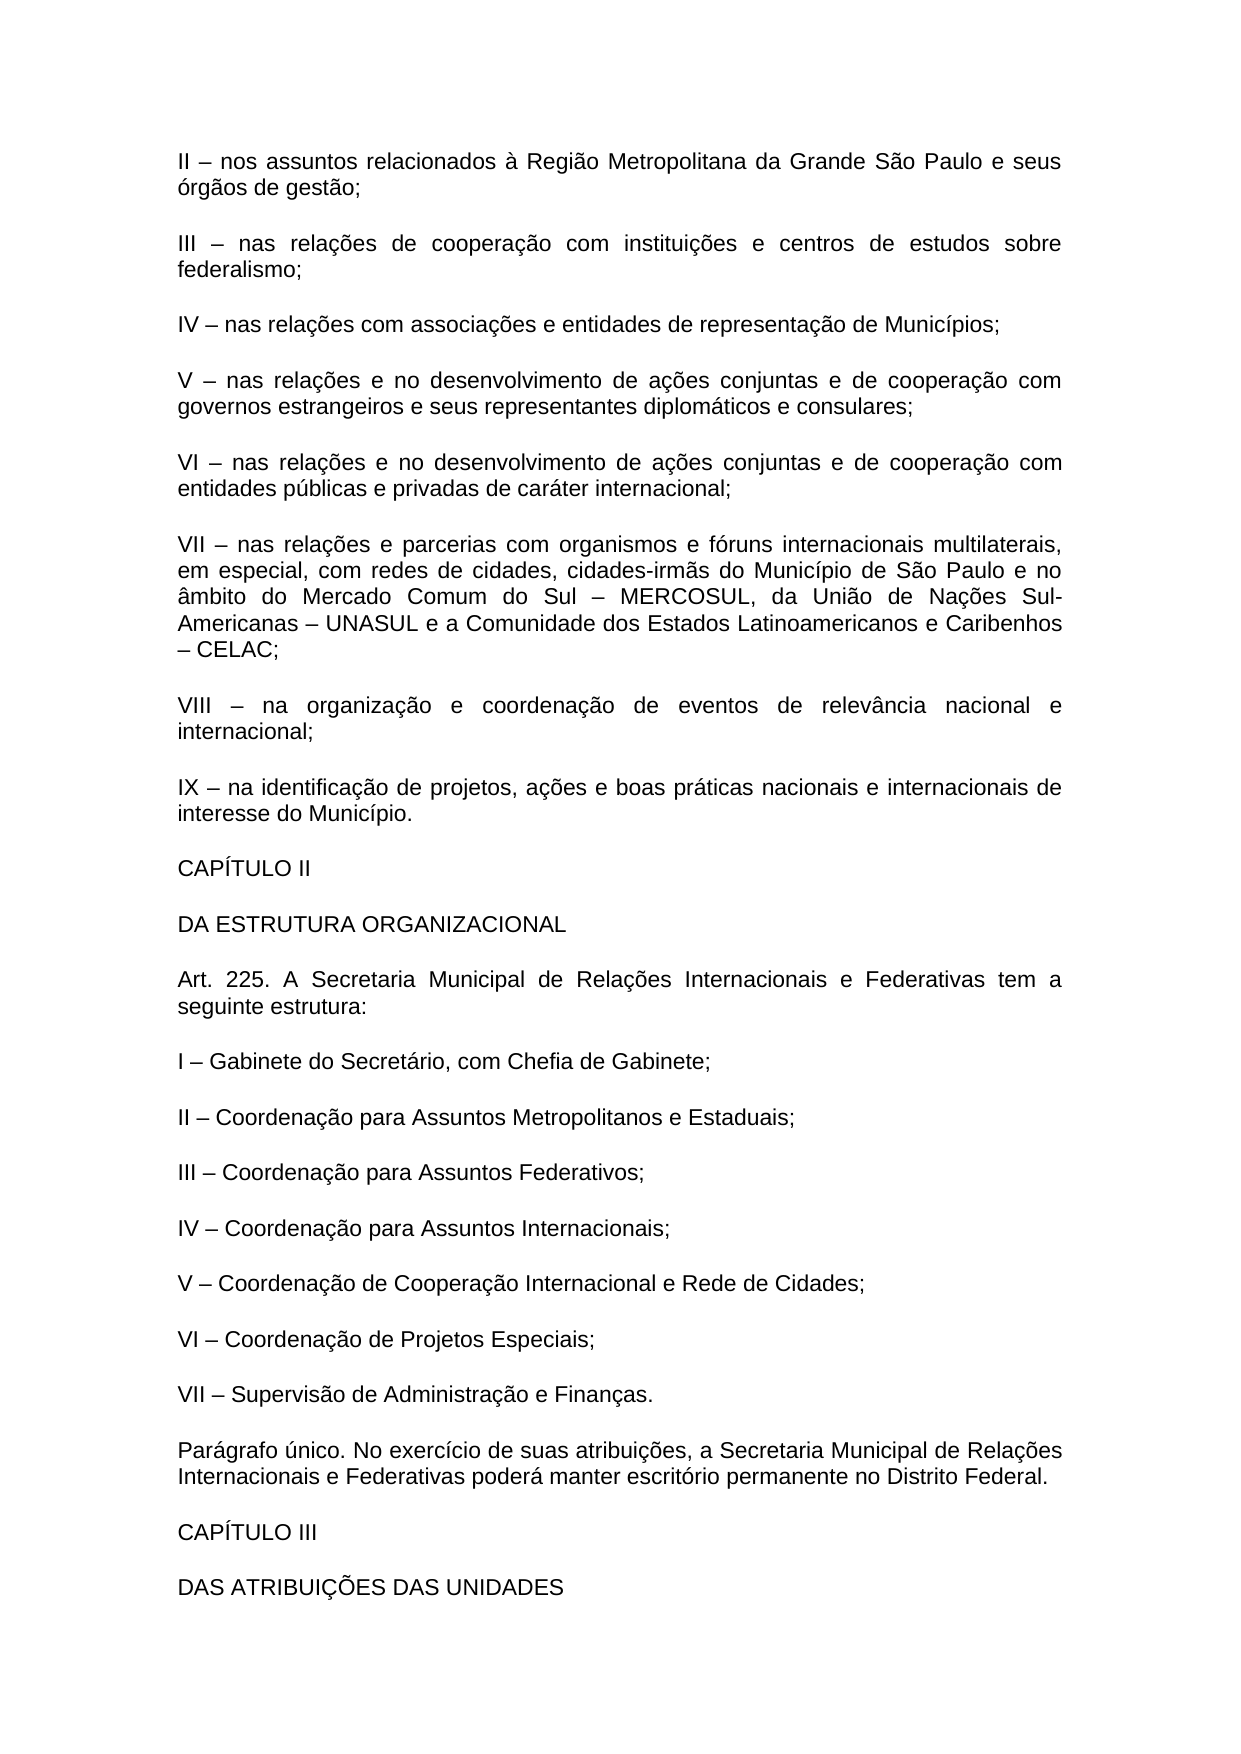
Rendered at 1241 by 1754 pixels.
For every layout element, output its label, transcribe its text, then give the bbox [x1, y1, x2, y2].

text Art. 225. A Secretaria Municipal de Relações Internacionais e Federativas tem a seguinte estrutura: [177, 966, 1063, 1019]
text VII – nas relações e parcerias com organismos e fóruns internacionais multilaterais, em especial, com redes de cidades, cidades-irmãs do Município de São Paulo e no âmbito do Mercado Comum do Sul – MERCOSUL, da União de Nações Sul-Americanas – UNASUL e a Comunidade dos Estados Latinoamericanos e Caribenhos – CELAC; [177, 531, 1063, 662]
text IX – na identificação de projetos, ações e boas práticas nacionais e internacionais de interesse do Município. [177, 773, 1063, 826]
text VIII – na organização e coordenação de eventos de relevância nacional e internacional; [177, 692, 1063, 744]
text V – nas relações e no desenvolvimento de ações conjuntas e de cooperação com governos estrangeiros e seus representantes diplomáticos e consulares; [177, 367, 1063, 419]
text III – Coordenação para Assuntos Federativos; [177, 1159, 1063, 1186]
text I – Gabinete do Secretário, com Chefia de Gabinete; [177, 1048, 1063, 1074]
text II – Coordenação para Assuntos Metropolitanos e Estaduais; [177, 1104, 1063, 1130]
text DA ESTRUTURA ORGANIZACIONAL [177, 911, 1063, 937]
text III – nas relações de cooperação com instituições e centros de estudos sobre federalismo; [177, 229, 1063, 282]
text CAPÍTULO III [177, 1519, 1063, 1545]
text VII – Supervisão de Administração e Finanças. [177, 1381, 1063, 1408]
text VI – nas relações e no desenvolvimento de ações conjuntas e de cooperação com entidades públicas e privadas de caráter internacional; [177, 449, 1063, 501]
text V – Coordenação de Cooperação Internacional e Rede de Cidades; [177, 1270, 1063, 1297]
text II – nos assuntos relacionados à Região Metropolitana da Grande São Paulo e seus órgãos de gestão; [177, 148, 1063, 200]
text DAS ATRIBUIÇÕES DAS UNIDADES [177, 1574, 1063, 1601]
text IV – nas relações com associações e entidades de representação de Municípios; [177, 311, 1063, 338]
text Parágrafo único. No exercício de suas atribuições, a Secretaria Municipal de Relações Internacionais e Federativas poderá manter escritório permanente no Distrito Federal. [177, 1437, 1063, 1489]
text IV – Coordenação para Assuntos Internacionais; [177, 1215, 1063, 1241]
text CAPÍTULO II [177, 855, 1063, 882]
text VI – Coordenação de Projetos Especiais; [177, 1326, 1063, 1352]
